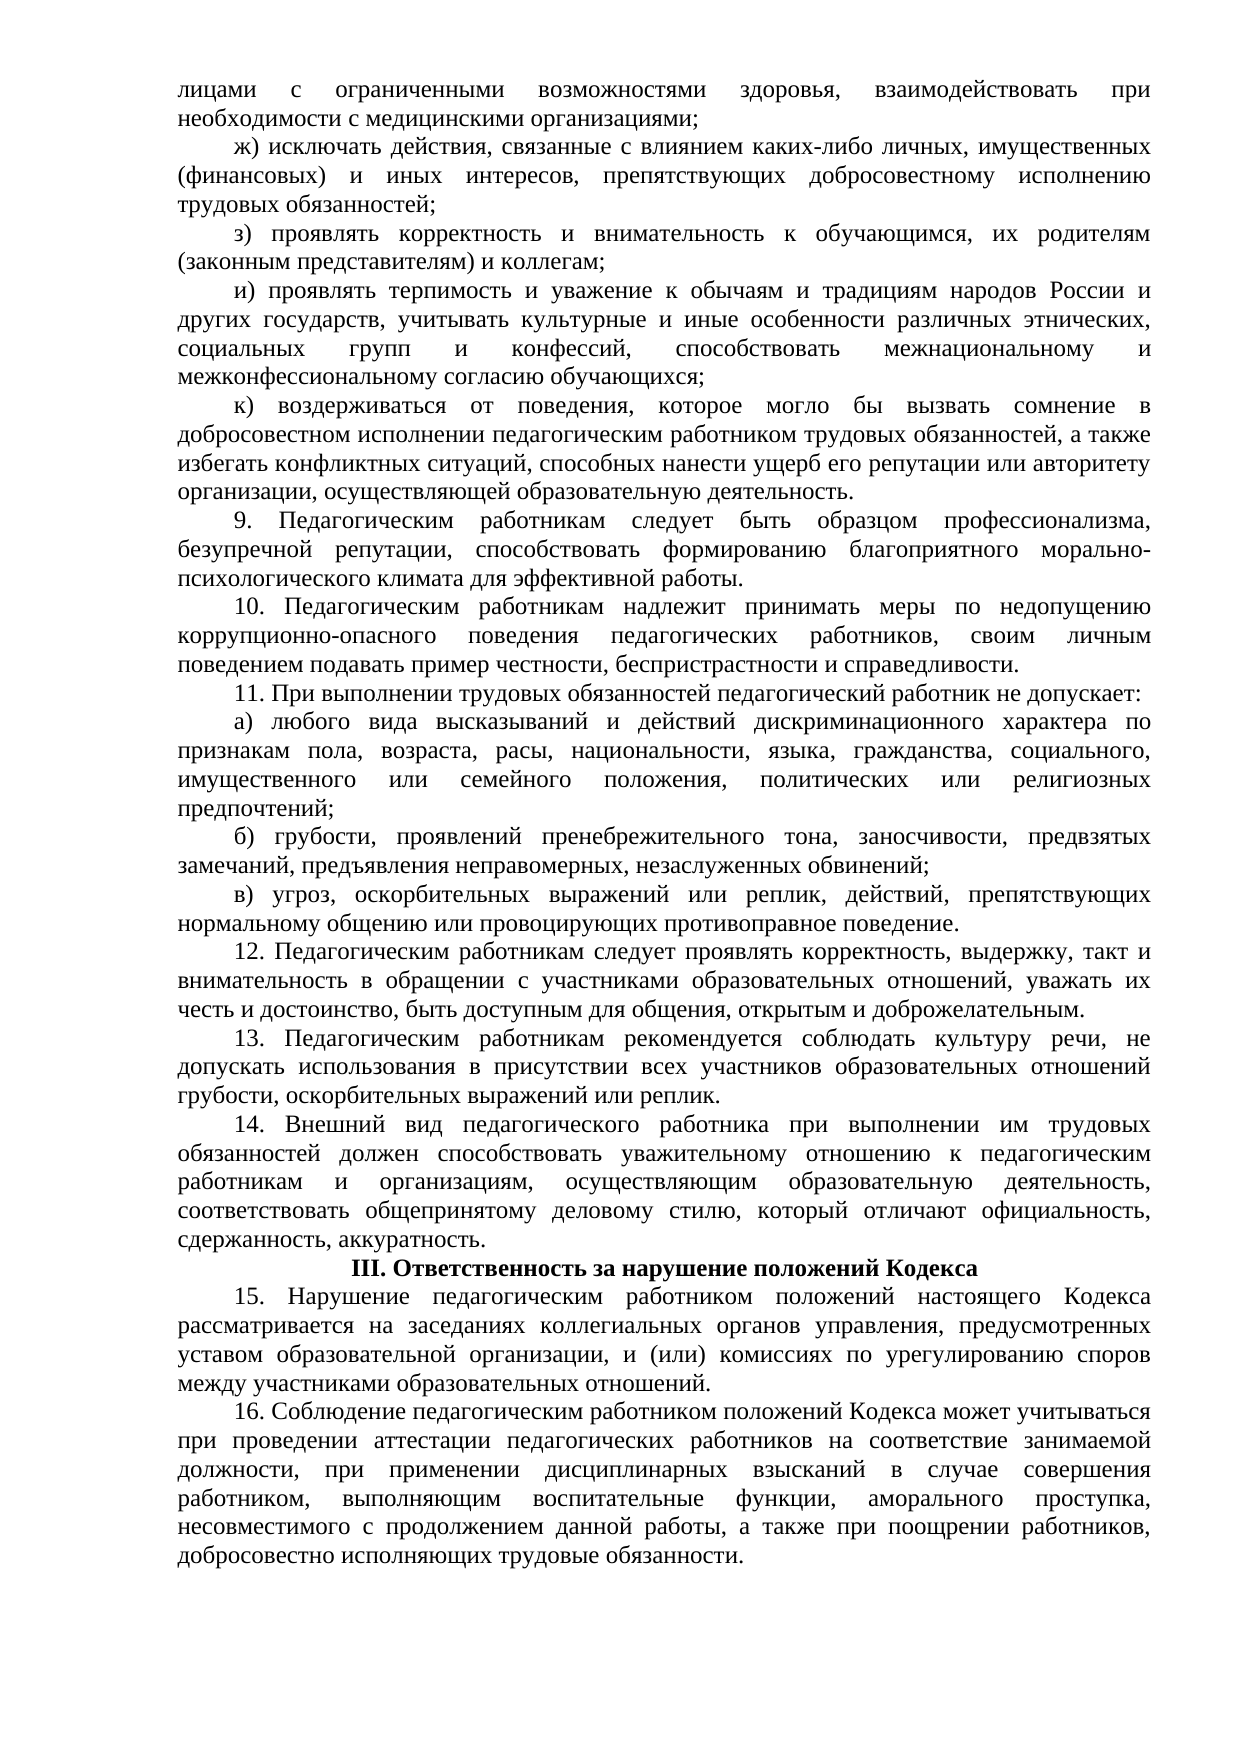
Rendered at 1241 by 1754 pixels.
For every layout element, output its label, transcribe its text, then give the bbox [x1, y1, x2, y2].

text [177, 74, 1152, 131]
text 15. Нарушение педагогическим работником положений настоящего Кодекса рассматривается на заседаниях коллегиальных органов управления, предусмотренных уставом образовательной организации, и (или) комиссиях по урегулированию споров между участниками образовательных отношений. [177, 1281, 1152, 1396]
text 9. Педагогическим работникам следует быть образцом профессионализма, безупречной репутации, способствовать формированию благоприятного морально-психологического климата для эффективной работы. [177, 505, 1152, 591]
text 14. Внешний вид педагогического работника при выполнении им трудовых обязанностей должен способствовать уважительному отношению к педагогическим работникам и организациям, осуществляющим образовательную деятельность, соответствовать общепринятому деловому стилю, который отличают официальность, сдержанность, аккуратность. [177, 1109, 1152, 1253]
text III. Ответственность за нарушение положений Кодекса [177, 1253, 1152, 1281]
text к) воздерживаться от поведения, которое могло бы вызвать сомнение в добросовестном исполнении педагогическим работником трудовых обязанностей, а также избегать конфликтных ситуаций, способных нанести ущерб его репутации или авторитету организации, осуществляющей образовательную деятельность. [177, 390, 1152, 505]
text а) любого вида высказываний и действий дискриминационного характера по признакам пола, возраста, расы, национальности, языка, гражданства, социального, имущественного или семейного положения, политических или религиозных предпочтений; [177, 706, 1152, 821]
text 10. Педагогическим работникам надлежит принимать меры по недопущению коррупционно-опасного поведения педагогических работников, своим личным поведением подавать пример честности, беспристрастности и справедливости. [177, 591, 1152, 678]
text б) грубости, проявлений пренебрежительного тона, заносчивости, предвзятых замечаний, предъявления неправомерных, незаслуженных обвинений; [177, 821, 1152, 879]
text 11. При выполнении трудовых обязанностей педагогический работник не допускает: [177, 678, 1152, 706]
text 16. Соблюдение педагогическим работником положений Кодекса может учитываться при проведении аттестации педагогических работников на соответствие занимаемой должности, при применении дисциплинарных взысканий в случае совершения работником, выполняющим воспитательные функции, аморального проступка, несовместимого с продолжением данной работы, а также при поощрении работников, добросовестно исполняющих трудовые обязанности. [177, 1396, 1152, 1569]
text 12. Педагогическим работникам следует проявлять корректность, выдержку, такт и внимательность в обращении с участниками образовательных отношений, уважать их честь и достоинство, быть доступным для общения, открытым и доброжелательным. [177, 936, 1152, 1023]
text з) проявлять корректность и внимательность к обучающимся, их родителям (законным представителям) и коллегам; [177, 218, 1152, 275]
text 13. Педагогическим работникам рекомендуется соблюдать культуру речи, не допускать использования в присутствии всех участников образовательных отношений грубости, оскорбительных выражений или реплик. [177, 1023, 1152, 1109]
text и) проявлять терпимость и уважение к обычаям и традициям народов России и других государств, учитывать культурные и иные особенности различных этнических, социальных групп и конфессий, способствовать межнациональному и межконфессиональному согласию обучающихся; [177, 275, 1152, 390]
text в) угроз, оскорбительных выражений или реплик, действий, препятствующих нормальному общению или провоцирующих противоправное поведение. [177, 879, 1152, 936]
text ж) исключать действия, связанные с влиянием каких-либо личных, имущественных (финансовых) и иных интересов, препятствующих добросовестному исполнению трудовых обязанностей; [177, 131, 1152, 218]
